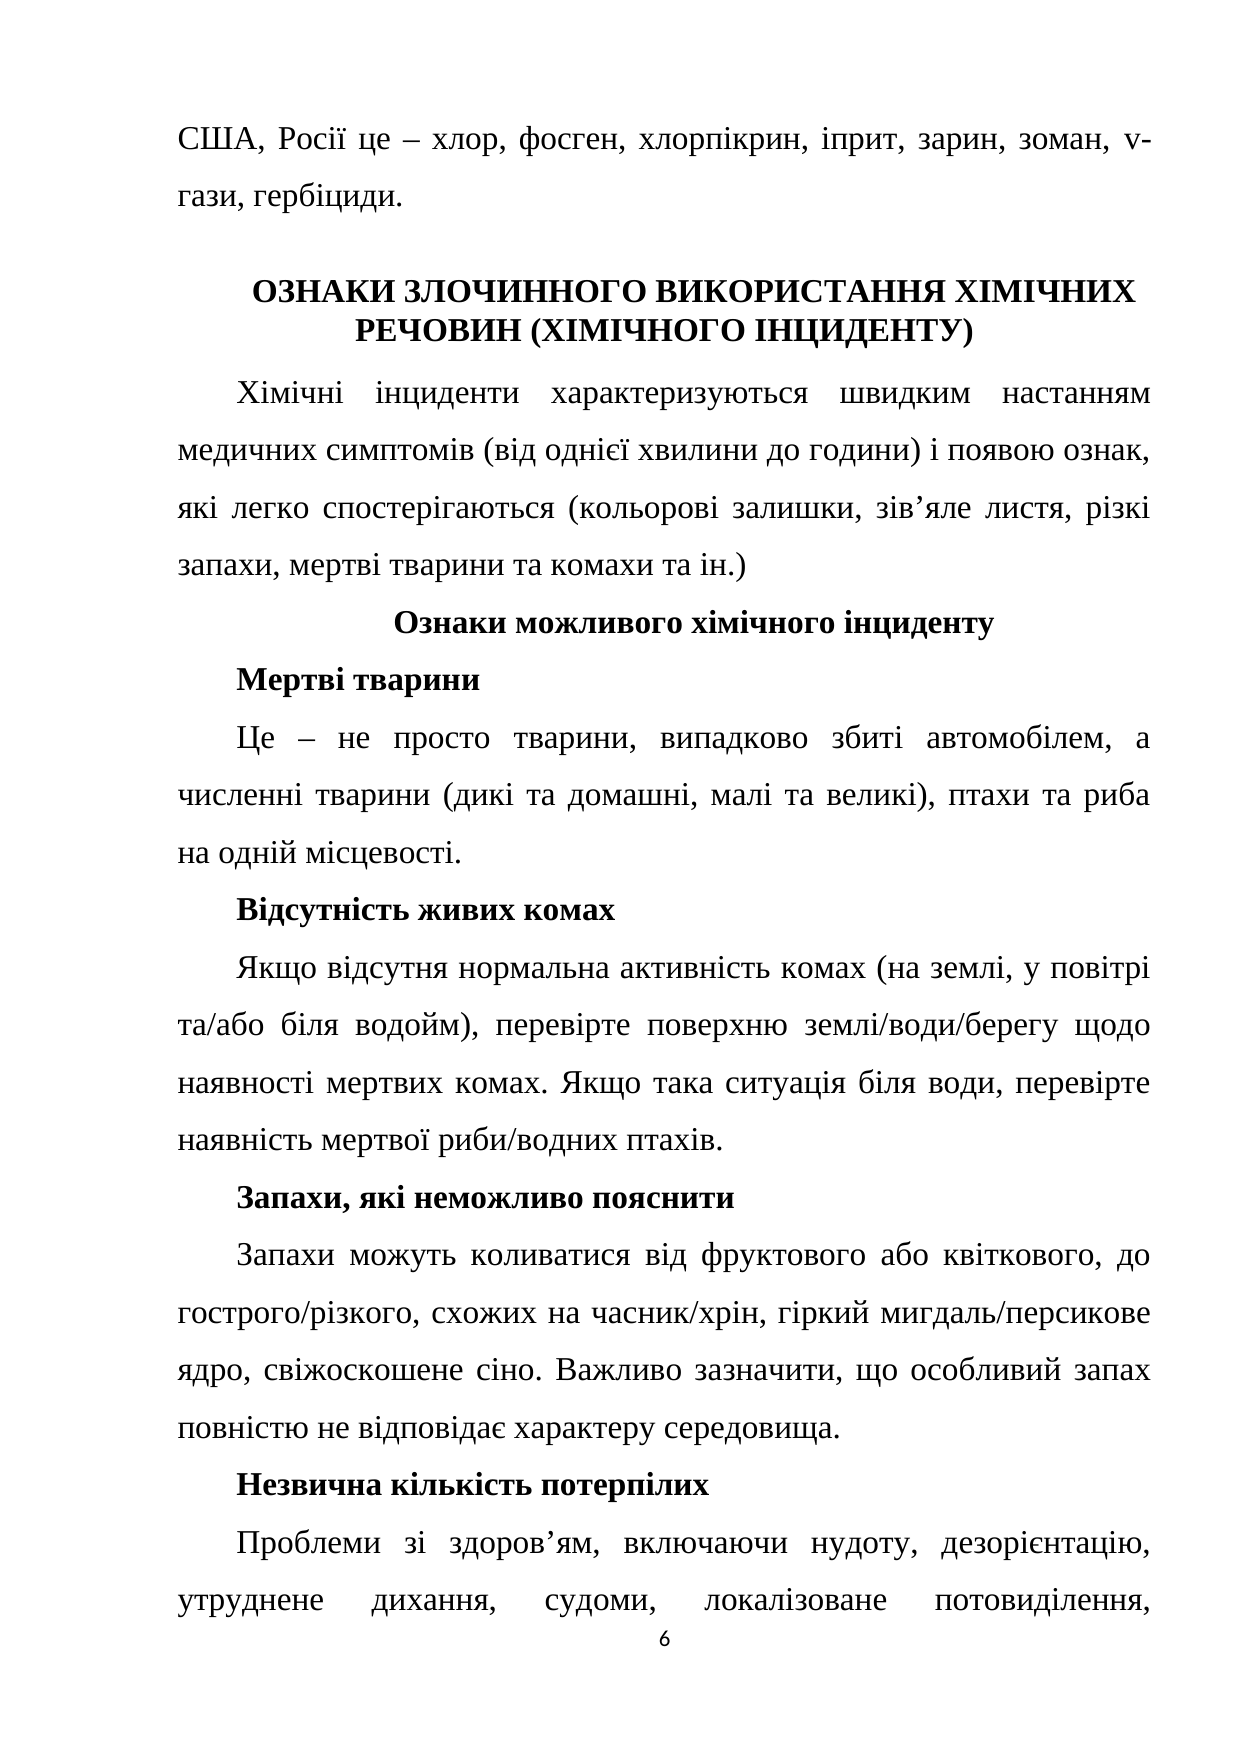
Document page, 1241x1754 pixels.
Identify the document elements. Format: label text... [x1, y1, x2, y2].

text Запахи можуть коливатися від фруктового або квіткового, до гострого/різкого, схожих на часник/хрін, гіркий мигдаль/персикове ядро, свіжоскошене сіно. Важливо зазначити, що особливий запах повністю не відповідає характеру середовища. [177, 1235, 1152, 1446]
text Ознаки злочинного використання хімічних речовин (хімічного інциденту) [177, 271, 1152, 348]
text Хімічні інциденти характеризуються швидким настанням медичних симптомів (від однієї хвилини до години) і появою ознак, які легко спостерігаються (кольорові залишки, зів’яле листя, різкі запахи, мертві тварини та комахи та ін.) [177, 372, 1152, 583]
text Незвична кількість потерпілих [177, 1465, 1152, 1503]
text Мертві тварини [177, 660, 1152, 698]
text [177, 1522, 1152, 1618]
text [177, 118, 1152, 214]
text Якщо відсутня нормальна активність комах (на землі, у повітрі та/або біля водойм), перевірте поверхню землі/води/берегу щодо наявності мертвих комах. Якщо така ситуація біля води, перевірте наявність мертвої риби/водних птахів. [177, 947, 1152, 1158]
text Ознаки можливого хімічного інциденту [177, 602, 1152, 641]
text Це – не просто тварини, випадково збиті автомобілем, а численні тварини (дикі та домашні, малі та великі), птахи та риба на одній місцевості. [177, 717, 1152, 871]
text Відсутність живих комах [177, 890, 1152, 928]
text Запахи, які неможливо пояснити [177, 1177, 1152, 1216]
